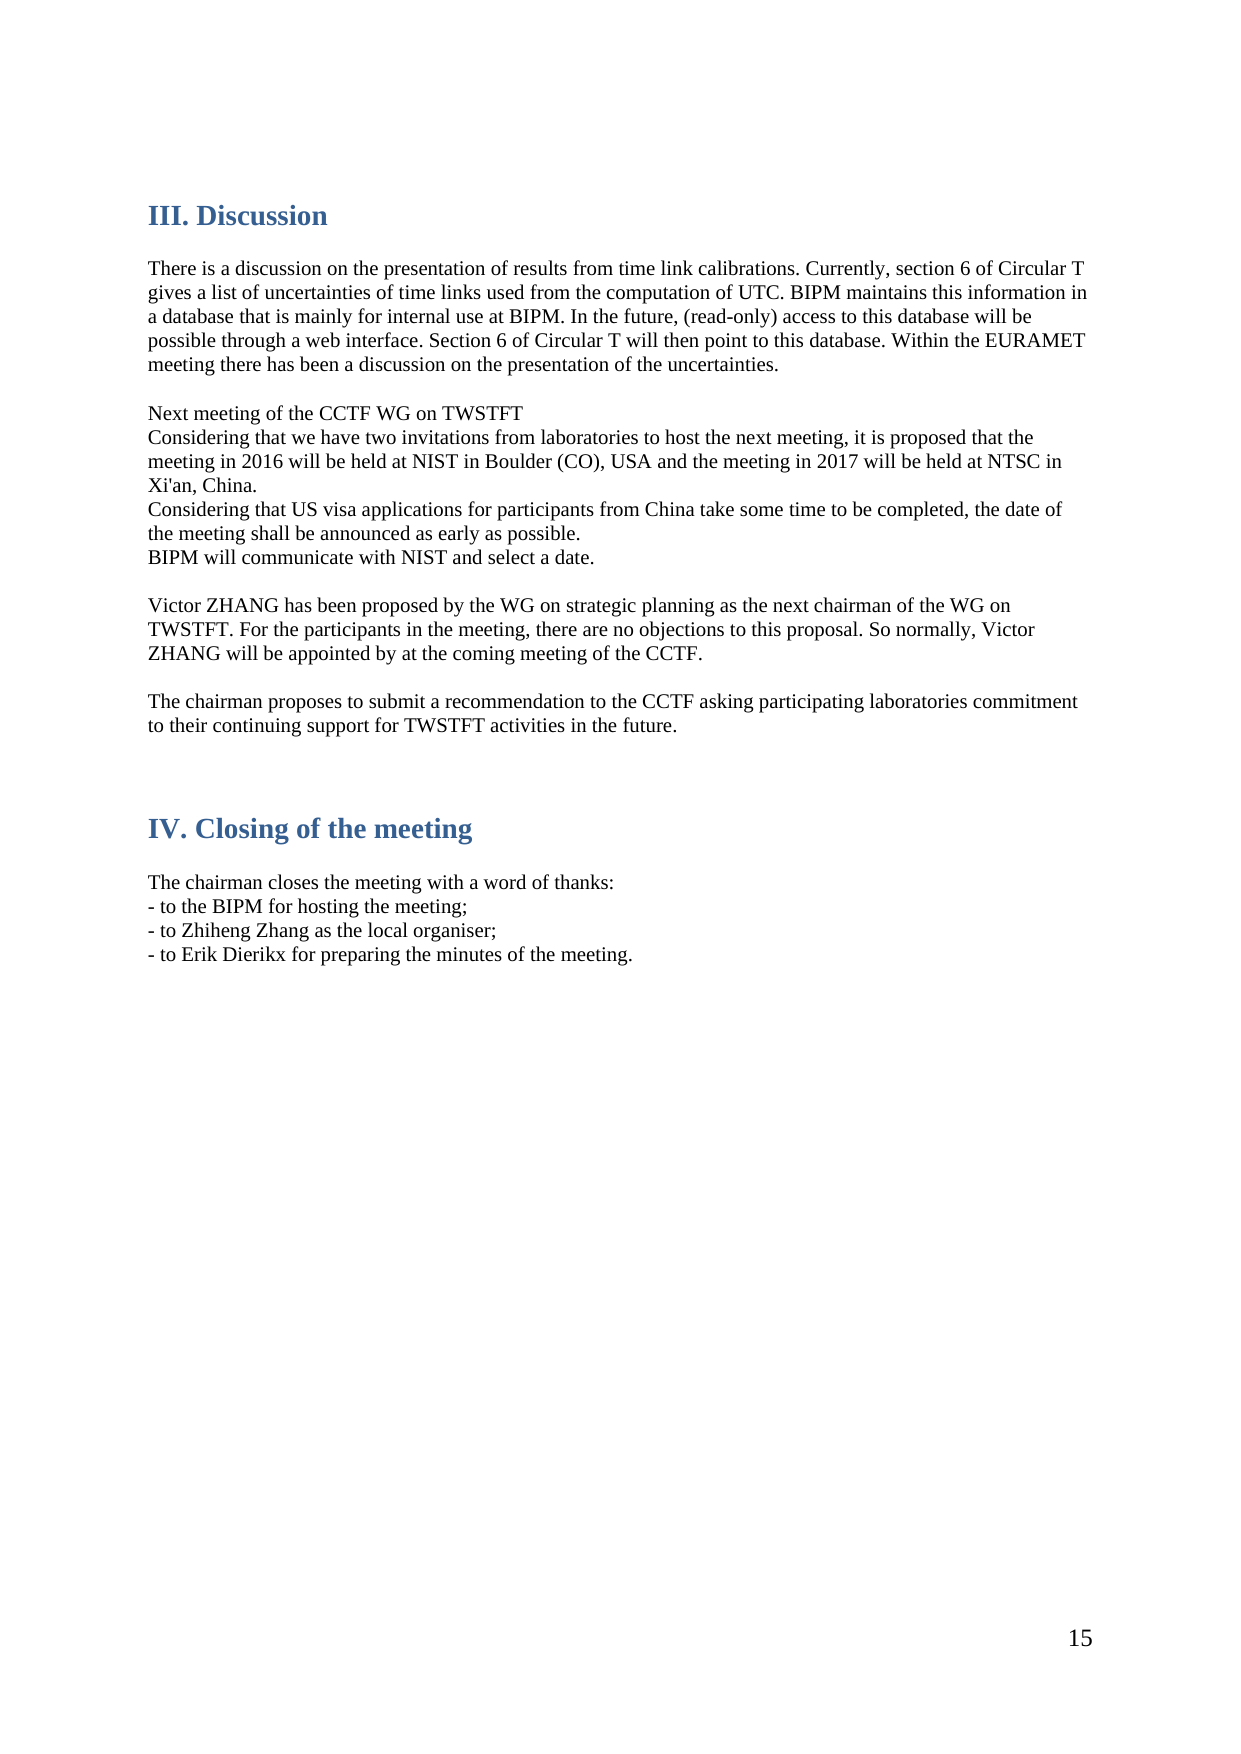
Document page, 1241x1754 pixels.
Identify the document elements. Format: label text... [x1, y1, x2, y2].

text Considering that US visa applications for participants from China take some time to be completed, the date of the meeting shall be announced as early as possible. [148, 497, 1093, 545]
text - to Zhiheng Zhang as the local organiser; [148, 918, 1093, 942]
text The chairman proposes to submit a recommendation to the CCTF asking participating laboratories commitment to their continuing support for TWSTFT activities in the future. [148, 689, 1093, 737]
text - to Erik Dierikx for preparing the minutes of the meeting. [148, 942, 1093, 966]
subtitle III. Discussion [148, 198, 1093, 231]
text BIPM will communicate with NIST and select a date. [148, 545, 1093, 569]
text There is a discussion on the presentation of results from time link calibrations. Currently, section 6 of Circular T gives a list of uncertainties of time links used from the computation of UTC. BIPM maintains this information in a database that is mainly for internal use at BIPM. In the future, (read-only) access to this database will be possible through a web interface. Section 6 of Circular T will then point to this database. Within the EURAMET meeting there has been a discussion on the presentation of the uncertainties. [148, 256, 1093, 376]
text The chairman closes the meeting with a word of thanks: [148, 870, 1093, 894]
text Next meeting of the CCTF WG on TWSTFT [148, 401, 1093, 424]
text - to the BIPM for hosting the meeting; [148, 894, 1093, 918]
text Considering that we have two invitations from laboratories to host the next meeting, it is proposed that the meeting in 2016 will be held at NIST in Boulder (CO), USA and the meeting in 2017 will be held at NTSC in Xi'an, China. [148, 424, 1093, 497]
subtitle IV. Closing of the meeting [148, 811, 1093, 845]
text Victor ZHANG has been proposed by the WG on strategic planning as the next chairman of the WG on TWSTFT. For the participants in the meeting, there are no objections to this proposal. So normally, Victor ZHANG will be appointed by at the coming meeting of the CCTF. [148, 593, 1093, 665]
